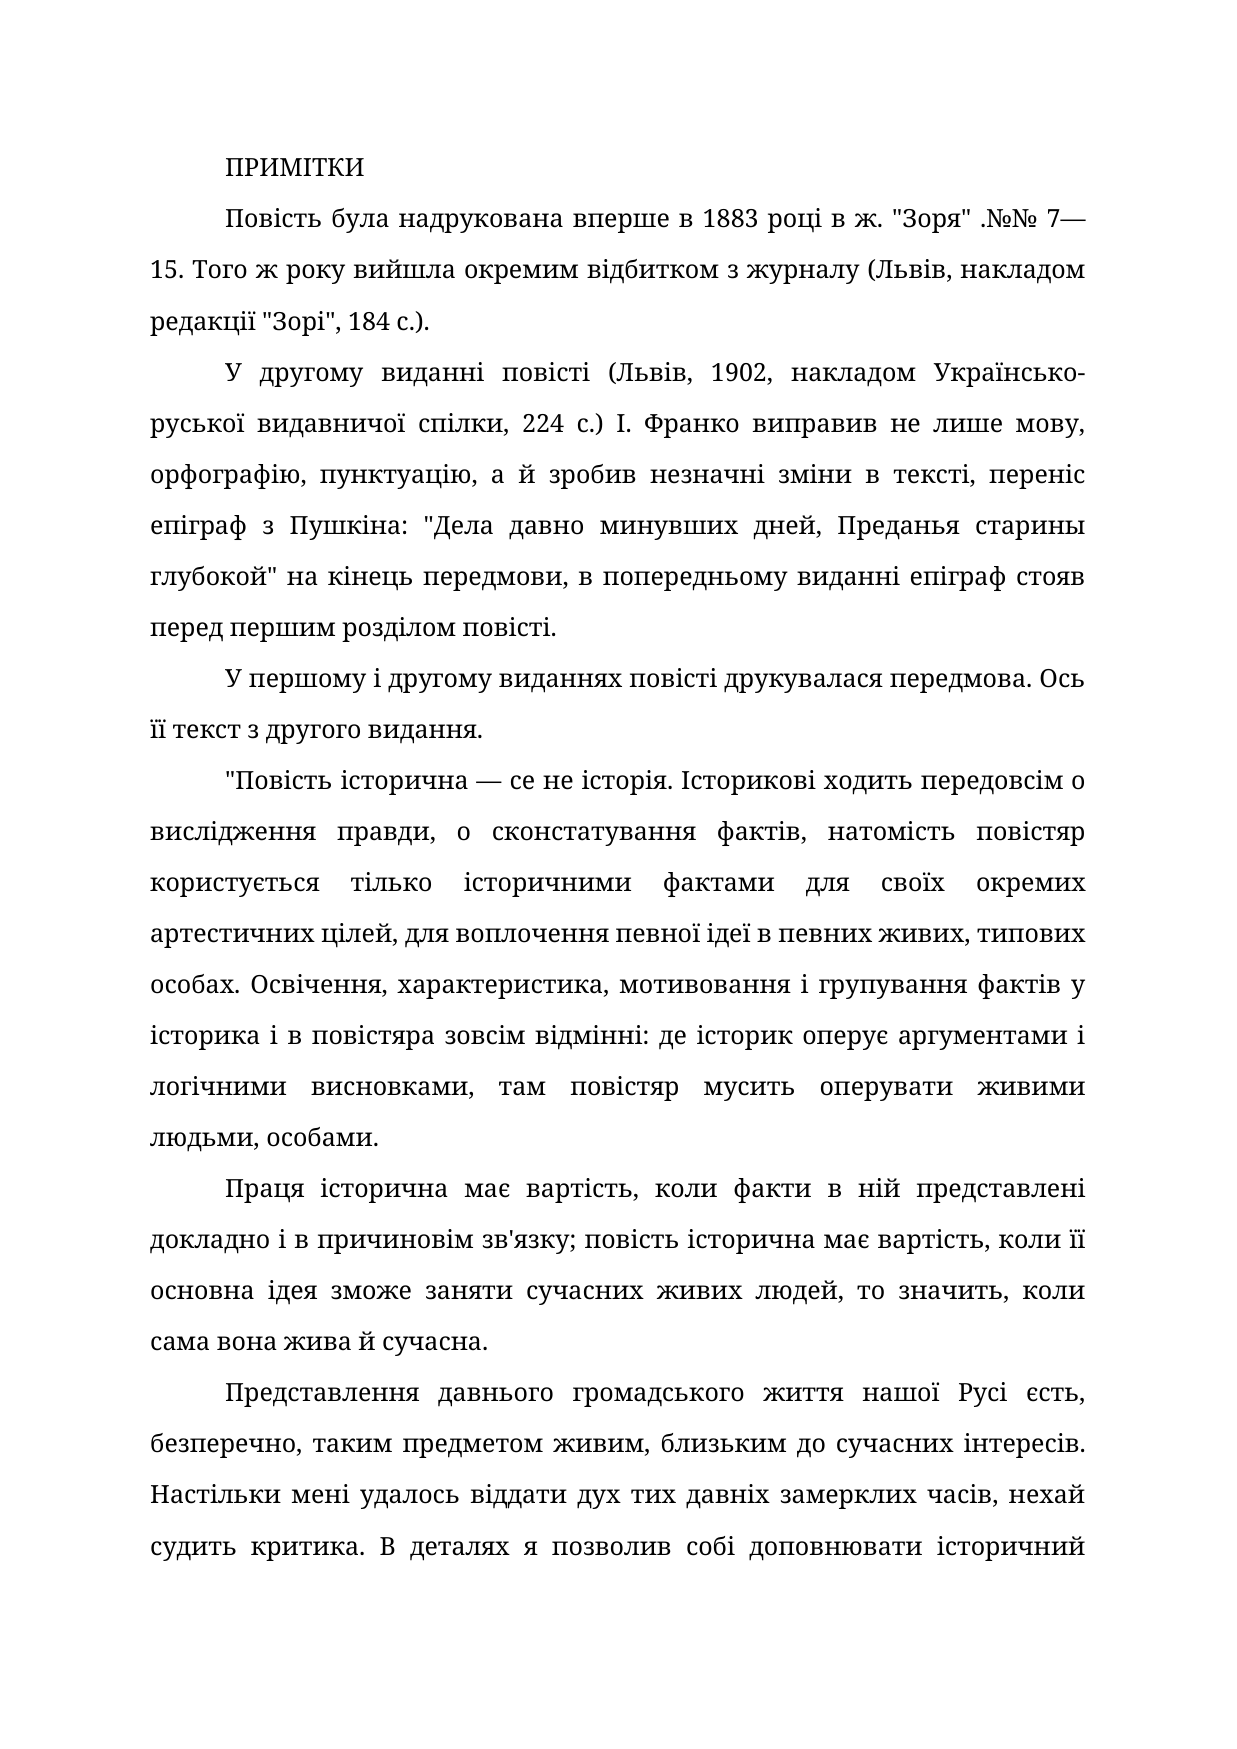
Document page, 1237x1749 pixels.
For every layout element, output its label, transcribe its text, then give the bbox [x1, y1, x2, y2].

text Праця історична має вартість, коли факти в ній представлені докладно і в причиновім зв'язку; повість історична має вартість, коли її основна ідея зможе заняти сучасних живих людей, то значить, коли сама вона жива й сучасна. [150, 1171, 1086, 1358]
text Повість була надрукована вперше в 1883 році в ж. "Зоря" .№№ 7—15. Того ж року вийшла окремим відбитком з журналу (Львів, накладом редакції "Зорі", 184 с.). [150, 201, 1086, 337]
text У другому виданні повісті (Львів, 1902, накладом Українсько-руської видавничої спілки, 224 с.) І. Франко виправив не лише мову, орфографію, пунктуацію, а й зробив незначні зміни в тексті, переніс епіграф з Пушкіна: "Дела давно минувших дней, Преданья старины глубокой" на кінець передмови, в попередньому виданні епіграф стояв перед першим розділом повісті. [150, 354, 1086, 643]
text ПРИМІТКИ [150, 150, 1086, 184]
text У першому і другому виданнях повісті друкувалася передмова. Ось її текст з другого видання. [150, 660, 1086, 746]
text "Повість історична — се не історія. Історикові ходить передовсім о вислідження правди, о сконстатування фактів, натомість повістяр користується тілько історичними фактами для своїх окремих артестичних цілей, для воплочення певної ідеї в певних живих, типових особах. Освічення, характеристика, мотивовання і групування фактів у історика і в повістяра зовсім відмінні: де історик оперує аргументами і логічними висновками, там повістяр мусить оперувати живими людьми, особами. [150, 762, 1086, 1154]
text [150, 1375, 1086, 1562]
